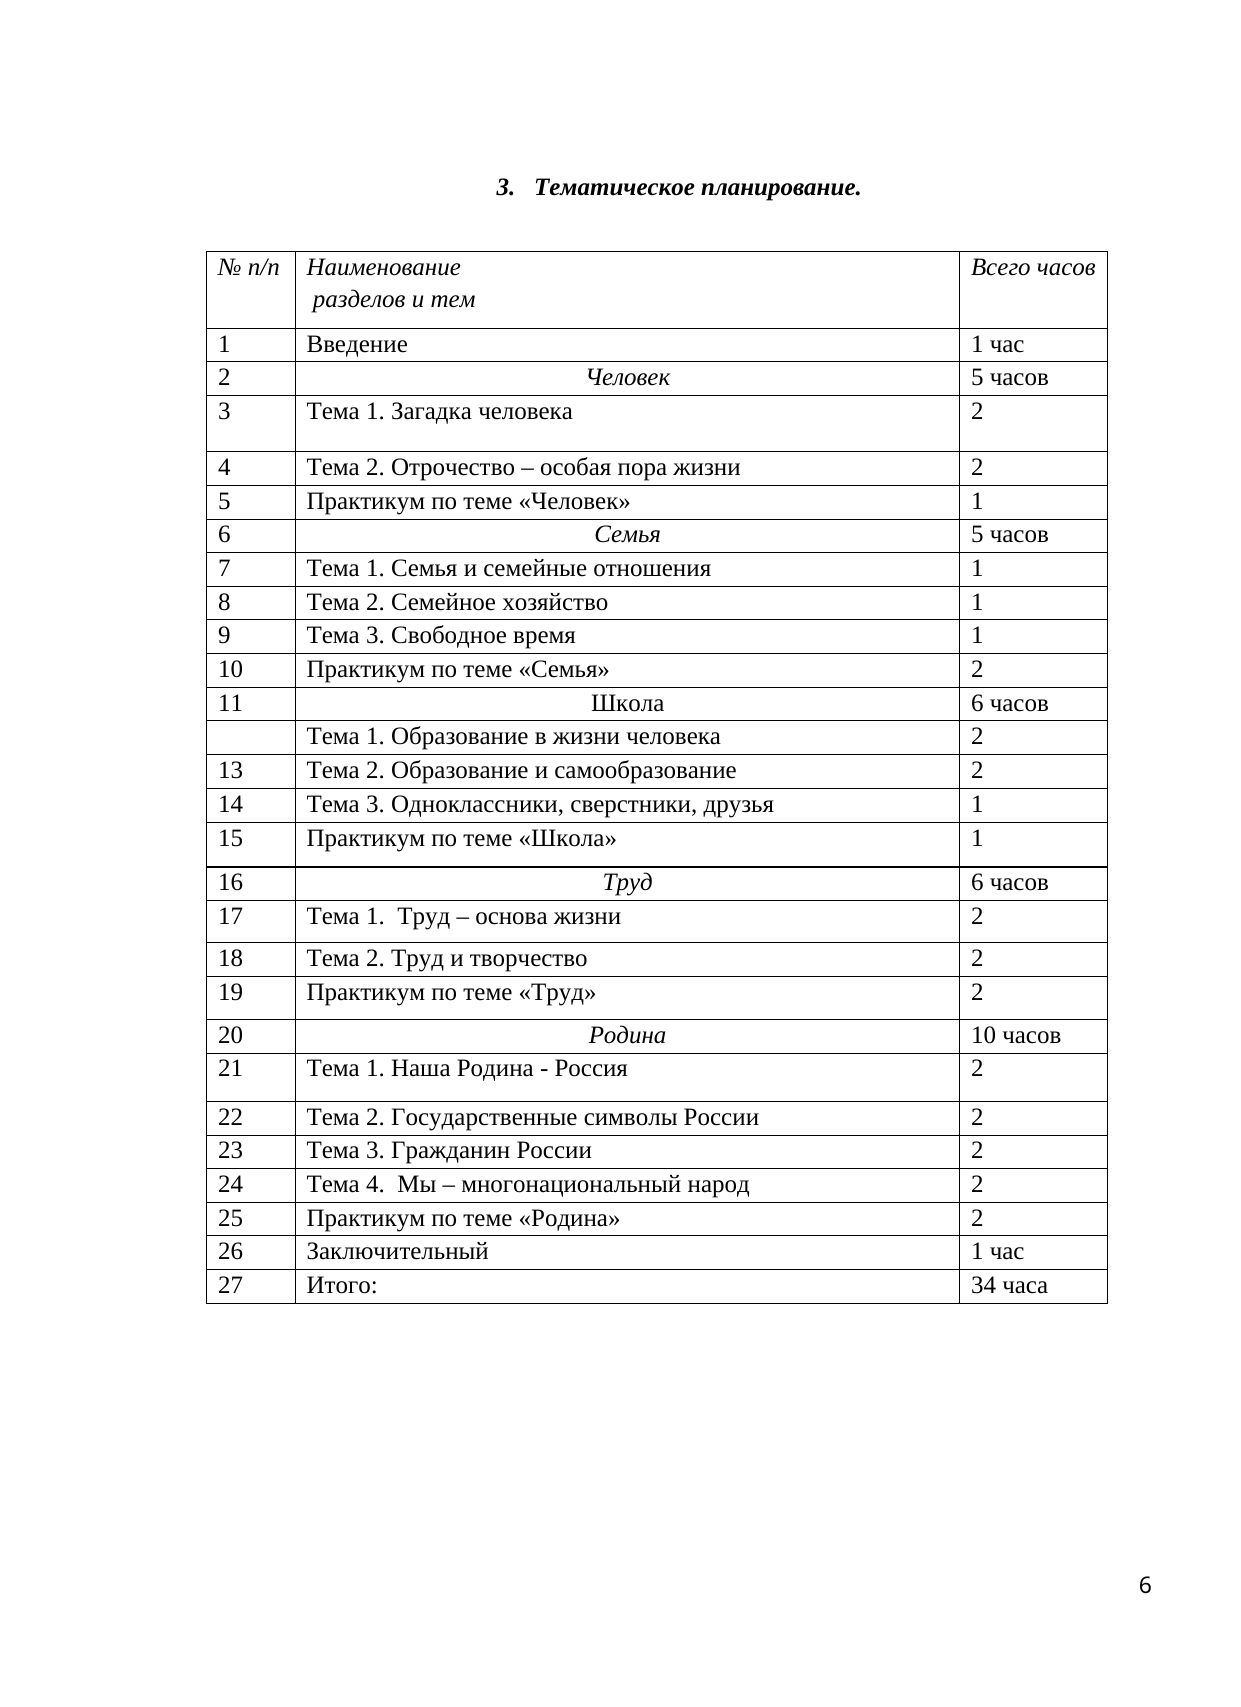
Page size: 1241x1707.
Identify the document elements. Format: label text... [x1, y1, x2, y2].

table_cell Школа [296, 688, 959, 720]
table_cell Семья [296, 520, 959, 552]
table_cell 2 [960, 1169, 1107, 1202]
table_cell 2 [960, 1054, 1107, 1101]
table_cell 5 часов [960, 362, 1107, 395]
table_cell 16 [207, 868, 295, 900]
table_header Наименование разделов и тем [296, 252, 959, 328]
table_cell 20 [207, 1020, 295, 1052]
table_cell 1 [960, 553, 1107, 586]
table_cell 2 [960, 452, 1107, 485]
table_cell 1 [960, 789, 1107, 822]
table_cell 4 [207, 452, 295, 485]
table_cell 9 [207, 620, 295, 653]
table_cell 26 [207, 1236, 295, 1269]
table_cell 1 час [960, 1236, 1107, 1269]
table_cell Тема 2. Труд и творчество [296, 943, 959, 976]
table_header Всего часов [960, 252, 1107, 328]
table_cell 1 [960, 620, 1107, 653]
table_cell Заключительный [296, 1236, 959, 1269]
table_cell 2 [960, 1203, 1107, 1235]
table_cell 15 [207, 823, 295, 866]
table_cell 24 [207, 1169, 295, 1202]
table_cell Родина [296, 1020, 959, 1052]
table_cell 2 [960, 1102, 1107, 1134]
table_cell Тема 3. Гражданин России [296, 1136, 959, 1168]
table_cell 13 [207, 755, 295, 788]
table_cell 1 [960, 587, 1107, 619]
table_cell Труд [296, 868, 959, 900]
table_cell 22 [207, 1102, 295, 1134]
table_cell 2 [960, 943, 1107, 976]
table_cell Практикум по теме «Школа» [296, 823, 959, 866]
table_cell Практикум по теме «Человек» [296, 486, 959, 518]
table_cell 2 [960, 901, 1107, 942]
table_cell Тема 2. Отрочество – особая пора жизни [296, 452, 959, 485]
table_cell Тема 3. Свободное время [296, 620, 959, 653]
table_cell Введение [296, 329, 959, 361]
table_cell 2 [960, 396, 1107, 451]
table_cell 21 [207, 1054, 295, 1101]
table_cell Тема 2. Семейное хозяйство [296, 587, 959, 619]
table_cell 2 [960, 755, 1107, 788]
table_cell Тема 2. Государственные символы России [296, 1102, 959, 1134]
table_cell 6 часов [960, 868, 1107, 900]
table_cell 5 часов [960, 520, 1107, 552]
table_cell Человек [296, 362, 959, 395]
table_cell Тема 2. Образование и самообразование [296, 755, 959, 788]
table_cell 1 [960, 823, 1107, 866]
table_cell 8 [207, 587, 295, 619]
table_cell 19 [207, 977, 295, 1019]
table_cell [207, 721, 295, 754]
table_cell 1 [960, 486, 1107, 518]
table_cell Итого: [296, 1270, 959, 1303]
table_cell Практикум по теме «Труд» [296, 977, 959, 1019]
table_cell 23 [207, 1136, 295, 1168]
table_cell 14 [207, 789, 295, 822]
table_cell 7 [207, 553, 295, 586]
table_cell Тема 1. Труд – основа жизни [296, 901, 959, 942]
table_cell 25 [207, 1203, 295, 1235]
table_cell 2 [960, 721, 1107, 754]
table_cell Тема 1. Семья и семейные отношения [296, 553, 959, 586]
table_cell 3 [207, 396, 295, 451]
table_cell 18 [207, 943, 295, 976]
table_cell 6 часов [960, 688, 1107, 720]
list Тематическое планирование. [207, 172, 1152, 201]
table_cell 34 часа [960, 1270, 1107, 1303]
table_cell 10 [207, 654, 295, 687]
table_cell Практикум по теме «Родина» [296, 1203, 959, 1235]
table_cell 2 [960, 977, 1107, 1019]
table_cell Практикум по теме «Семья» [296, 654, 959, 687]
table_cell 2 [207, 362, 295, 395]
table_cell Тема 3. Одноклассники, сверстники, друзья [296, 789, 959, 822]
table_cell Тема 4. Мы – многонациональный народ [296, 1169, 959, 1202]
table_cell 1 [207, 329, 295, 361]
table_cell 5 [207, 486, 295, 518]
table_cell 10 часов [960, 1020, 1107, 1052]
table_cell 27 [207, 1270, 295, 1303]
table_cell 11 [207, 688, 295, 720]
table_header № п/п [207, 252, 295, 328]
table_cell 6 [207, 520, 295, 552]
table_cell Тема 1. Образование в жизни человека [296, 721, 959, 754]
table_cell 2 [960, 1136, 1107, 1168]
table_cell Тема 1. Загадка человека [296, 396, 959, 451]
table_cell 1 час [960, 329, 1107, 361]
table_cell 2 [960, 654, 1107, 687]
table_cell 17 [207, 901, 295, 942]
table_cell Тема 1. Наша Родина - Россия [296, 1054, 959, 1101]
